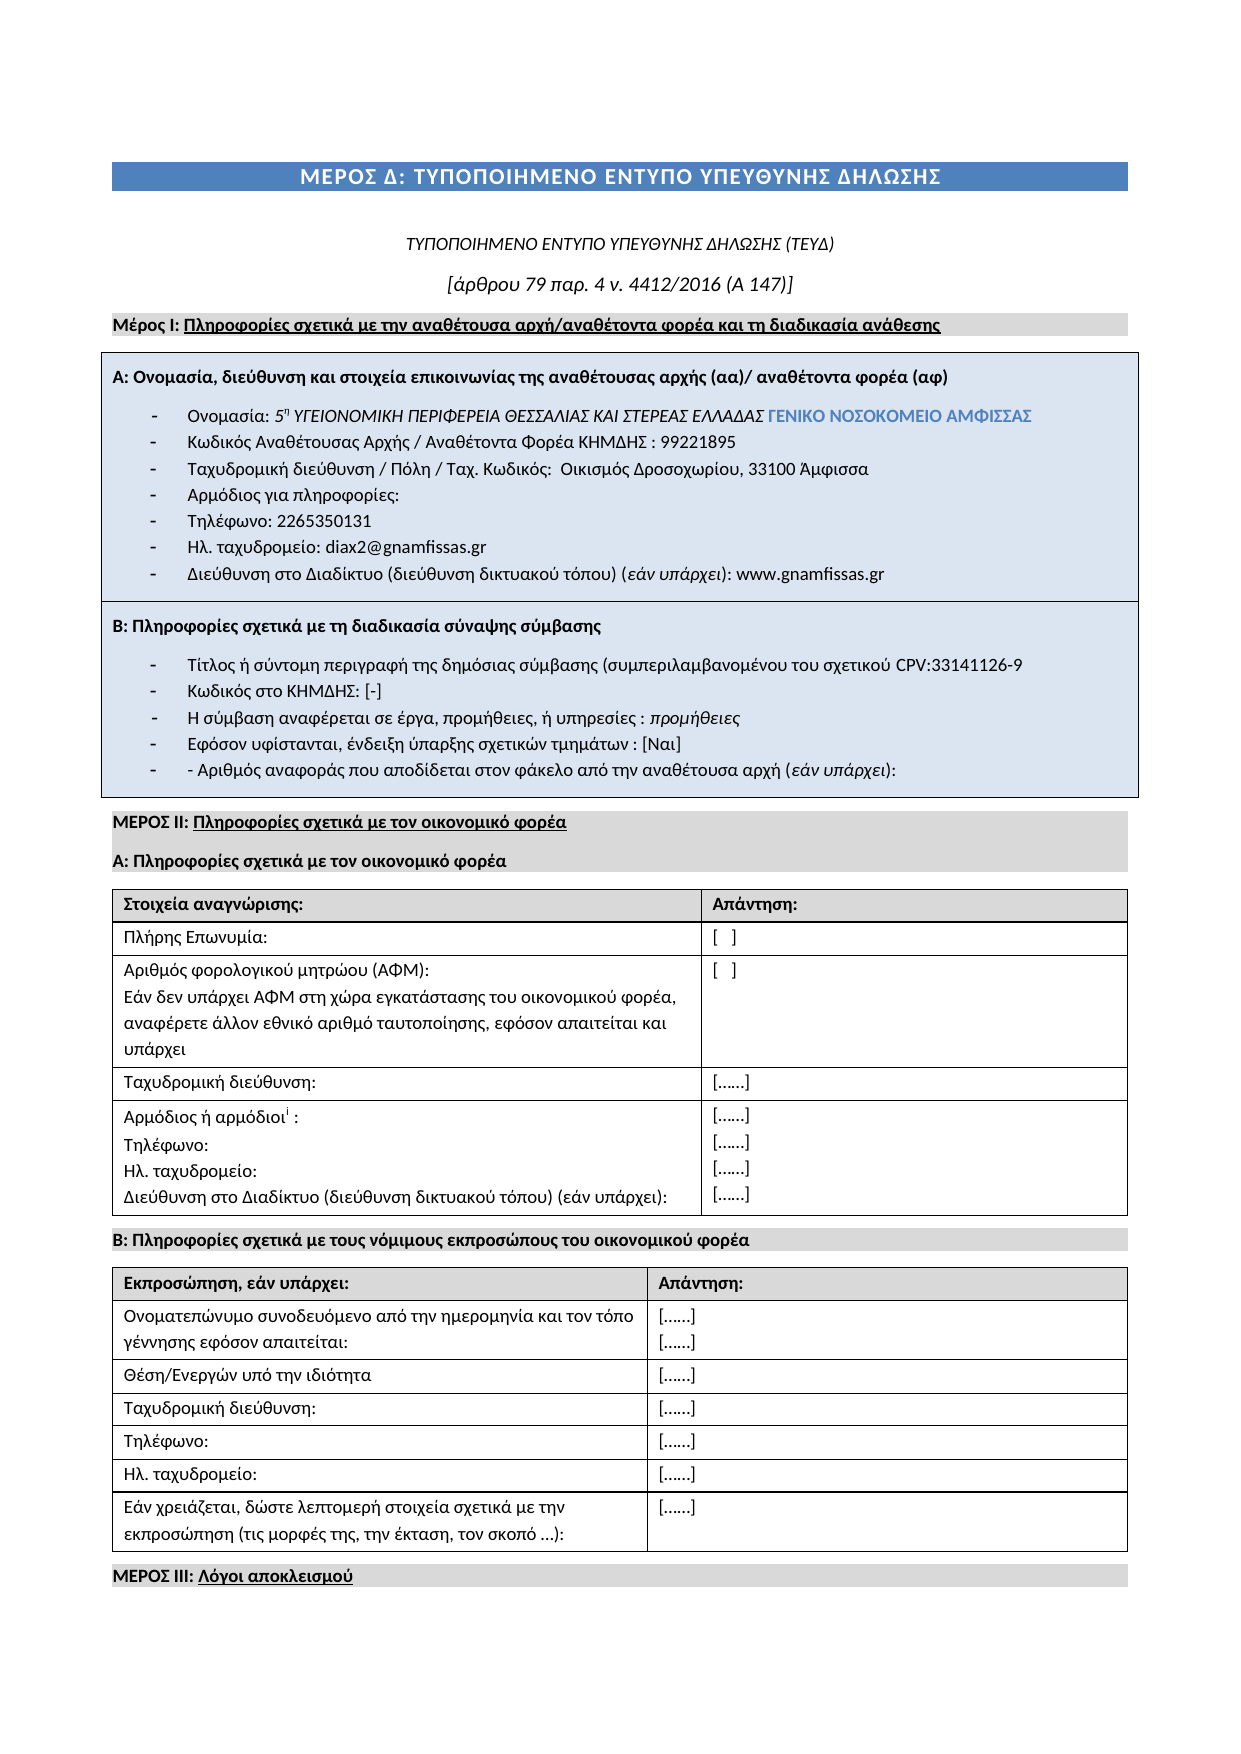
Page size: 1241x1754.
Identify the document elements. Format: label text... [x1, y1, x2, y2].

table_cell [ ] [702, 956, 1127, 1067]
table_cell Ταχυδρομική διεύθυνση: [113, 1068, 701, 1099]
text ΜΕΡΟΣ ΙΙI: Λόγοι αποκλεισμού [112, 1564, 1128, 1587]
table_cell [……] [702, 1068, 1127, 1099]
table_header Εκπροσώπηση, εάν υπάρχει: [113, 1268, 647, 1300]
table_cell [……] [……] [648, 1301, 1127, 1359]
subtitle ΜΕΡΟΣ Δ: ΤΥΠΟΠΟΙΗΜΕΝΟ ΈΝΤΥΠΟ ΥΠΕΥΘΥΝΗΣ ΔΗΛΩΣΗΣ [112, 162, 1128, 191]
table_cell Ονοματεπώνυμο συνοδευόμενο από την ημερομηνία και τον τόπο γέννησης εφόσον απαιτείται: [113, 1301, 647, 1359]
table_cell [……] [……] [……] [……] [702, 1101, 1127, 1214]
text Μέρος Ι: Πληροφορίες σχετικά με την αναθέτουσα αρχή/αναθέτοντα φορέα και τη διαδικασία ανάθεσης [112, 313, 1128, 336]
table_cell [……] [648, 1493, 1127, 1551]
table_cell Τηλέφωνο: [113, 1426, 647, 1458]
table_cell Αρμόδιος ή αρμόδιοι : Τηλέφωνο: Ηλ. ταχυδρομείο: Διεύθυνση στο Διαδίκτυο (διεύθυνση δικτυακού τόπου) (εάν υπάρχει): [113, 1101, 701, 1214]
text ΤΥΠΟΠΟΙΗΜΕΝΟ ΕΝΤΥΠΟ ΥΠΕΥΘΥΝΗΣ ΔΗΛΩΣΗΣ (TEΥΔ) [112, 232, 1128, 255]
table_cell Εάν χρειάζεται, δώστε λεπτομερή στοιχεία σχετικά με την εκπροσώπηση (τις μορφές της, την έκταση, τον σκοπό …): [113, 1493, 647, 1551]
text Α: Πληροφορίες σχετικά με τον οικονομικό φορέα [112, 849, 1128, 872]
table_cell [……] [648, 1394, 1127, 1425]
table_cell [ ] [702, 923, 1127, 954]
table_cell Β: Πληροφορίες σχετικά με τη διαδικασία σύναψης σύμβασης Τίτλος ή σύντομη περιγραφή της δημόσιας σύμβασης (συμπεριλαμβανομένου του σχετικού CPV:33141126-9 Κωδικός στο ΚΗΜΔΗΣ: [-] Η σύμβαση αναφέρεται σε έργα, προμήθειες, ή υπηρεσίες : προμήθειες Εφόσον υφίστανται, ένδειξη ύπαρξης σχετικών τμημάτων : [Ναι] - Αριθμός αναφοράς που αποδίδεται στον φάκελο από την αναθέτουσα αρχή (εάν υπάρχει): [102, 602, 1138, 797]
table_header Απάντηση: [648, 1268, 1127, 1300]
table_header Απάντηση: [702, 890, 1127, 921]
table_cell Αριθμός φορολογικού μητρώου (ΑΦΜ): Εάν δεν υπάρχει ΑΦΜ στη χώρα εγκατάστασης του οικονομικού φορέα, αναφέρετε άλλον εθνικό αριθμό ταυτοποίησης, εφόσον απαιτείται και υπάρχει [113, 956, 701, 1067]
table_header Α: Ονομασία, διεύθυνση και στοιχεία επικοινωνίας της αναθέτουσας αρχής (αα)/ αναθέτοντα φορέα (αφ) Ονομασία: 5η ΥΓΕΙΟΝΟΜΙΚΗ ΠΕΡΙΦΕΡΕΙΑ ΘΕΣΣΑΛΙΑΣ ΚΑΙ ΣΤΕΡΕΑΣ ΕΛΛΑΔΑΣ ΓΕΝΙΚΟ ΝΟΣΟΚΟΜΕΙΟ ΑΜΦΙΣΣΑΣ Κωδικός Αναθέτουσας Αρχής / Αναθέτοντα Φορέα ΚΗΜΔΗΣ : 99221895 Ταχυδρομική διεύθυνση / Πόλη / Ταχ. Κωδικός: Οικισμός Δροσοχωρίου, 33100 Άμφισσα Αρμόδιος για πληροφορίες: Τηλέφωνο: 2265350131 Ηλ. ταχυδρομείο: Διεύθυνση στο Διαδίκτυο (διεύθυνση δικτυακού τόπου) (εάν υπάρχει): www.gnamfissas.gr [102, 353, 1138, 601]
table_cell Θέση/Ενεργών υπό την ιδιότητα [113, 1360, 647, 1392]
table_cell [……] [648, 1360, 1127, 1392]
table_cell Ταχυδρομική διεύθυνση: [113, 1394, 647, 1425]
table_cell Ηλ. ταχυδρομείο: [113, 1460, 647, 1491]
table_cell [……] [648, 1426, 1127, 1458]
text Β: Πληροφορίες σχετικά με τους νόμιμους εκπροσώπους του οικονομικού φορέα [112, 1228, 1128, 1251]
text ΜΕΡΟΣ ΙΙ: Πληροφορίες σχετικά με τον οικονομικό φορέα [112, 811, 1128, 834]
text [άρθρου 79 παρ. 4 ν. 4412/2016 (Α 147)] [112, 271, 1128, 296]
table_cell Πλήρης Επωνυμία: [113, 923, 701, 954]
table_cell [……] [648, 1460, 1127, 1491]
table_header Στοιχεία αναγνώρισης: [113, 890, 701, 921]
